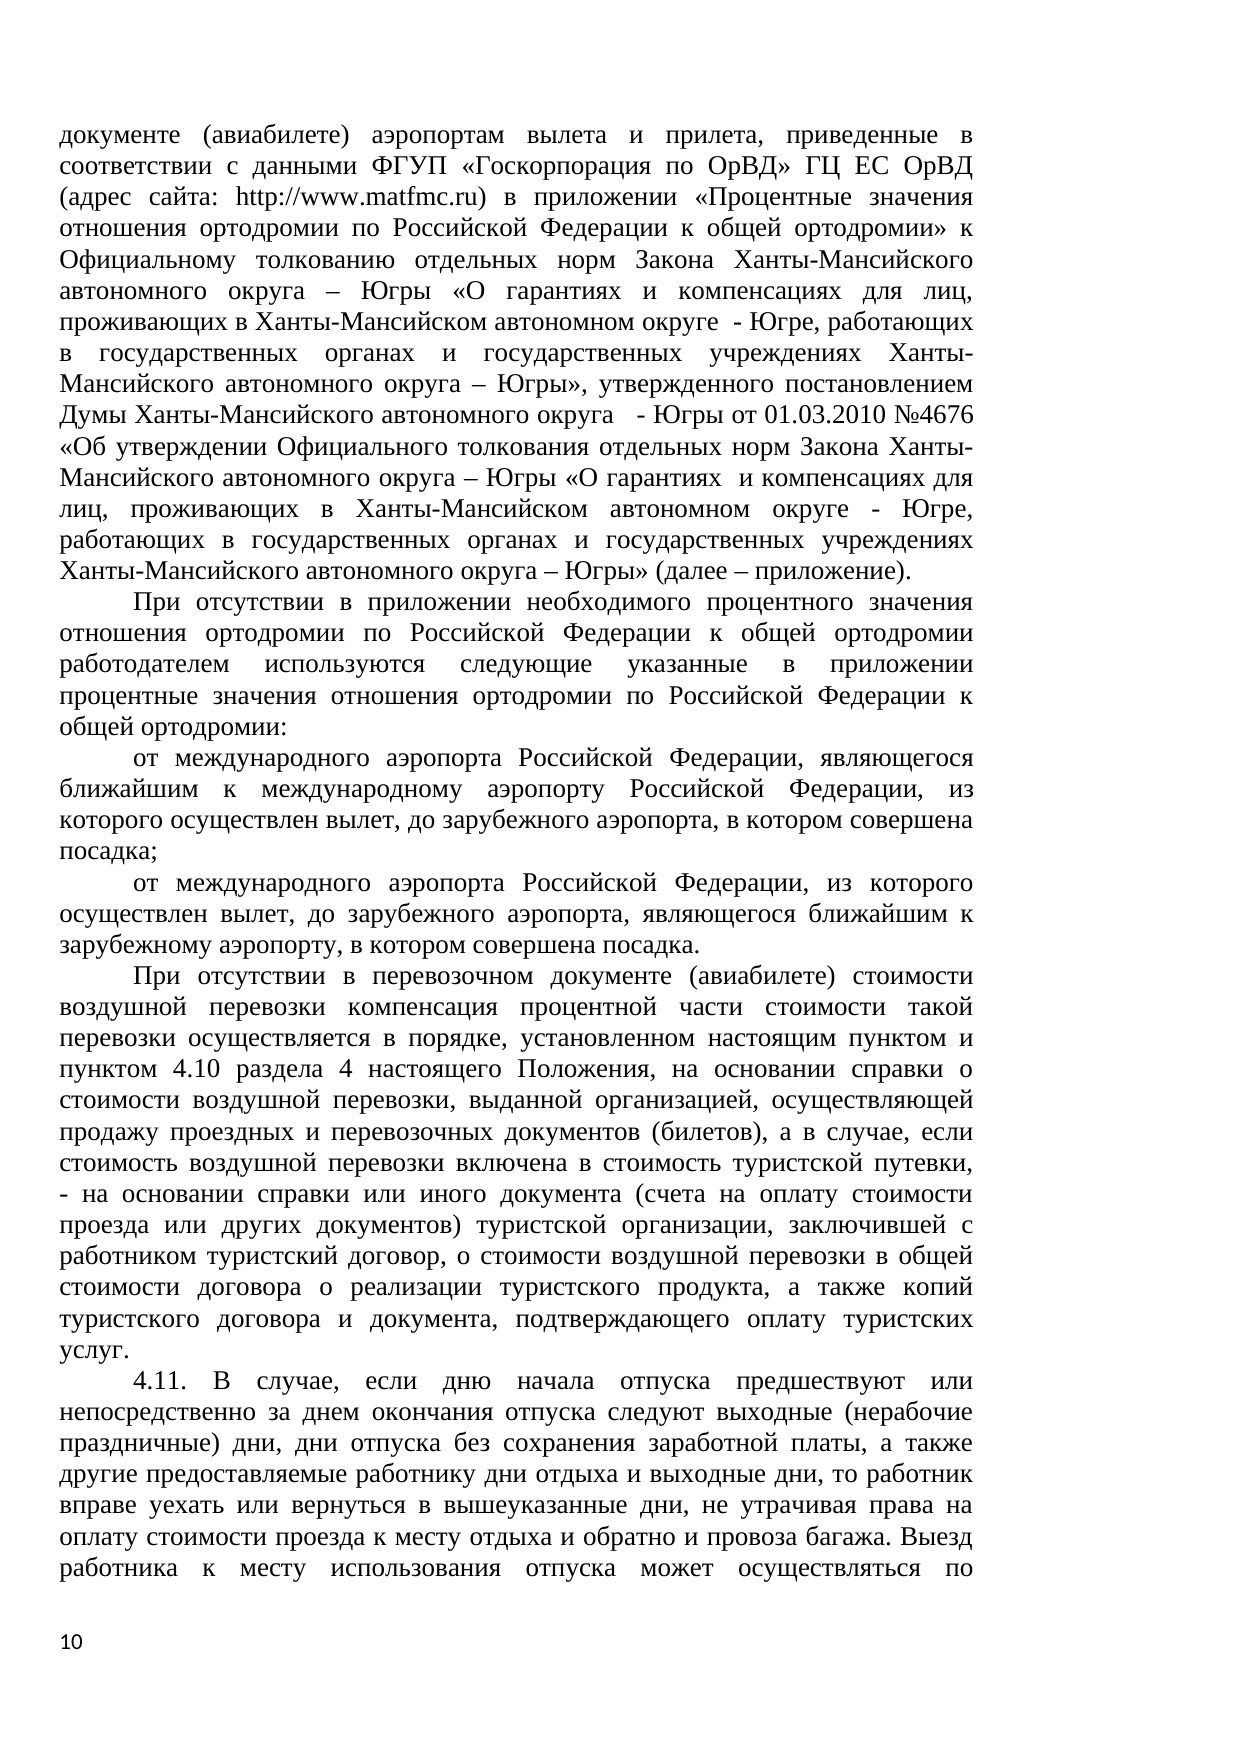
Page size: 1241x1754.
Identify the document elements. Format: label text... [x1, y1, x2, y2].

text При отсутствии в перевозочном документе (авиабилете) стоимости воздушной перевозки компенсация процентной части стоимости такой перевозки осуществляется в порядке, установленном настоящим пунктом и пунктом 4.10 раздела 4 настоящего Положения, на основании справки о стоимости воздушной перевозки, выданной организацией, осуществляющей продажу проездных и перевозочных документов (билетов), а в случае, если стоимость воздушной перевозки включена в стоимость туристской путевки, - на основании справки или иного документа (счета на оплату стоимости проезда или других документов) туристской организации, заключившей с работником туристский договор, о стоимости воздушной перевозки в общей стоимости договора о реализации туристского продукта, а также копий туристского договора и документа, подтверждающего оплату туристских услуг. [59, 959, 974, 1364]
text от международного аэропорта Российской Федерации, являющегося ближайшим к международному аэропорту Российской Федерации, из которого осуществлен вылет, до зарубежного аэропорта, в котором совершена посадка; [59, 741, 974, 866]
text от международного аэропорта Российской Федерации, из которого осуществлен вылет, до зарубежного аэропорта, являющегося ближайшим к зарубежному аэропорту, в котором совершена посадка. [59, 866, 974, 959]
text При отсутствии в приложении необходимого процентного значения отношения ортодромии по Российской Федерации к общей ортодромии работодателем используются следующие указанные в приложении процентные значения отношения ортодромии по Российской Федерации к общей ортодромии: [59, 585, 974, 741]
